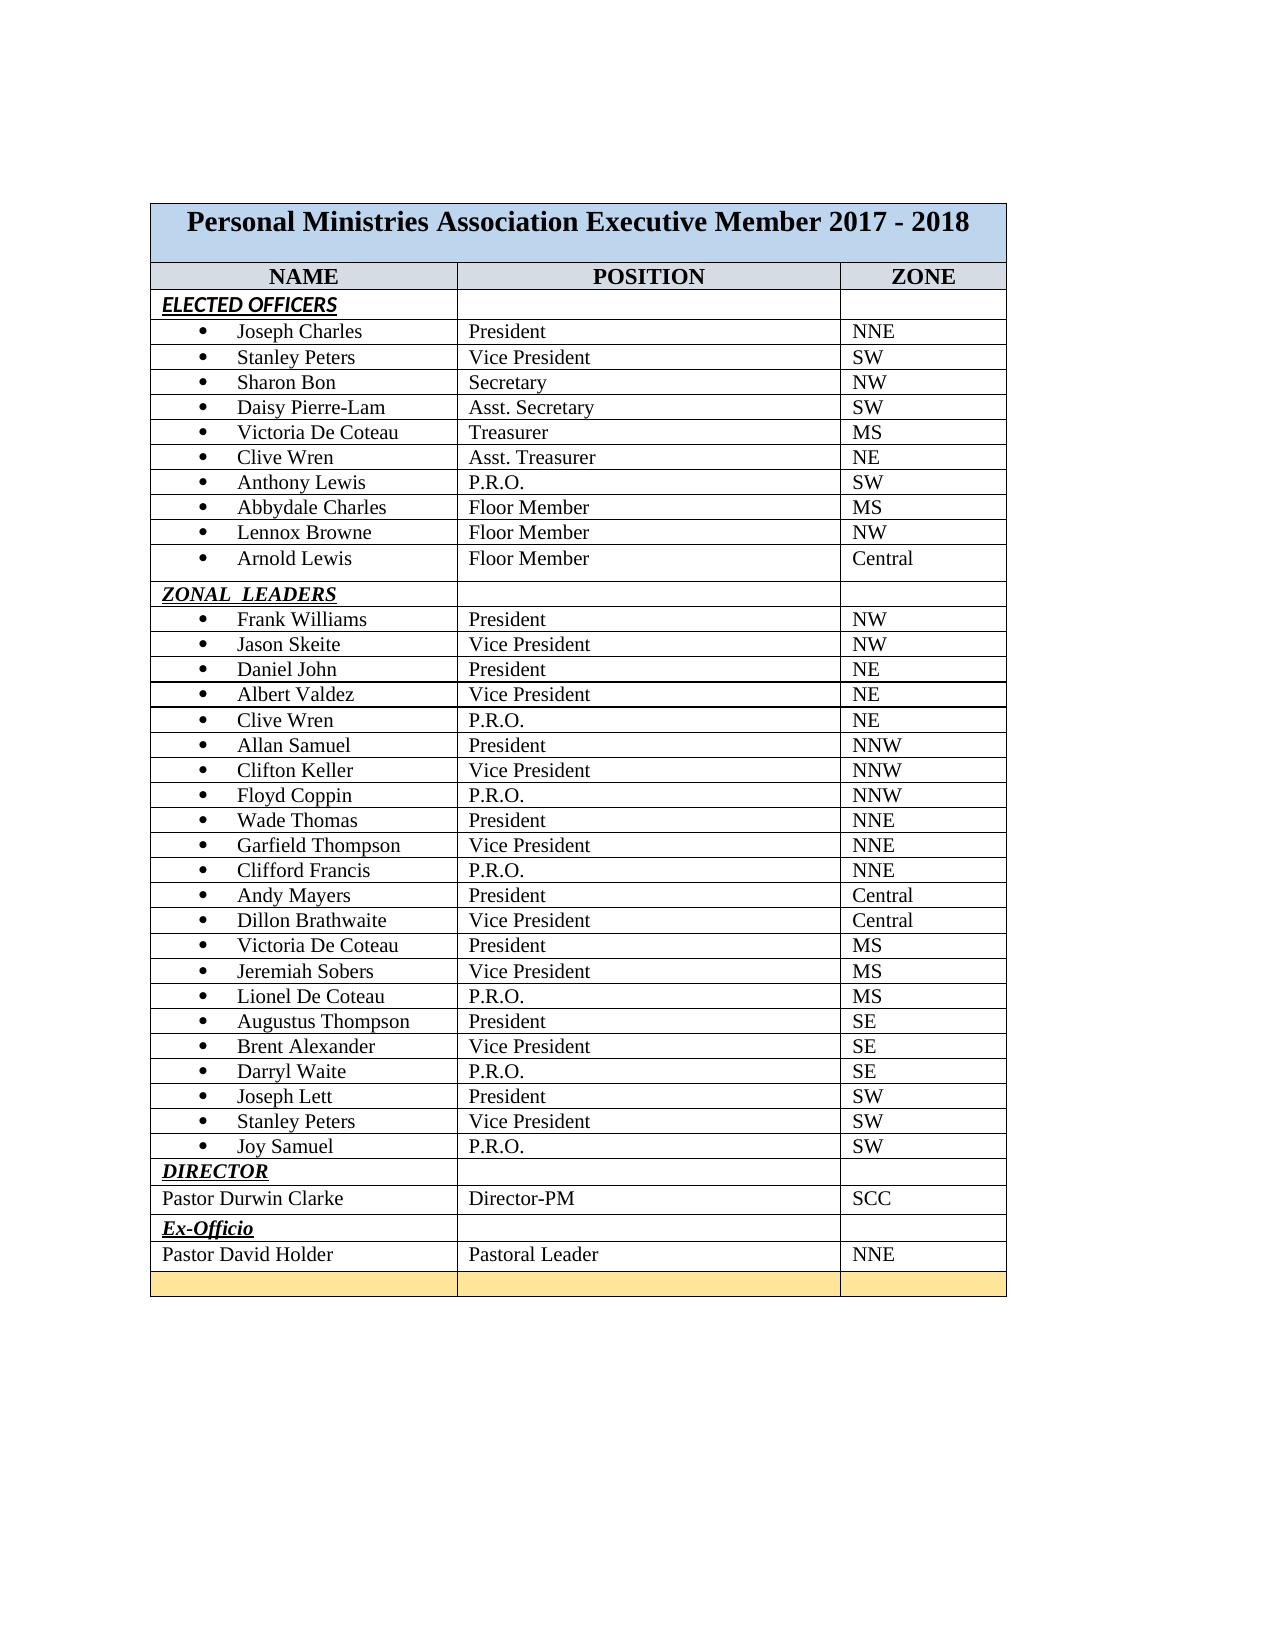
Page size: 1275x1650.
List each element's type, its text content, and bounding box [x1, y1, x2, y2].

table_cell Stanley Peters [151, 1109, 457, 1133]
table_cell P.R.O. [458, 1134, 840, 1158]
table_cell Joy Samuel [151, 1134, 457, 1158]
table_cell [458, 290, 840, 318]
table_cell Jason Skeite [151, 632, 457, 656]
table_cell President [458, 934, 840, 957]
table_cell Daniel John [151, 657, 457, 681]
table_cell President [458, 883, 840, 907]
table_cell SW [841, 1109, 1006, 1133]
table_cell SCC [841, 1186, 1006, 1214]
table_cell Abbydale Charles [151, 495, 457, 519]
table_cell Vice President [458, 833, 840, 857]
table_cell Garfield Thompson [151, 833, 457, 857]
table_cell Daisy Pierre-Lam [151, 395, 457, 419]
table_cell Jeremiah Sobers [151, 959, 457, 983]
table_cell [841, 290, 1006, 318]
table_cell Lennox Browne [151, 520, 457, 544]
table_cell Lionel De Coteau [151, 984, 457, 1008]
table_cell MS [841, 495, 1006, 519]
table_cell President [458, 607, 840, 631]
table_cell Director-PM [458, 1186, 840, 1214]
table_cell Pastor David Holder [151, 1242, 457, 1271]
table_cell NE [841, 708, 1006, 732]
table_cell Albert Valdez [151, 683, 457, 706]
table_cell Asst. Secretary [458, 395, 840, 419]
table_cell MS [841, 959, 1006, 983]
table_cell NNW [841, 783, 1006, 807]
table_cell P.R.O. [458, 858, 840, 882]
table_cell Joseph Charles [151, 320, 457, 343]
table_cell NE [841, 657, 1006, 681]
table_cell [458, 582, 840, 606]
table_cell Vice President [458, 959, 840, 983]
table_cell Vice President [458, 758, 840, 782]
table_cell NNE [841, 1242, 1006, 1271]
table_cell NNE [841, 833, 1006, 857]
table_cell Vice President [458, 1034, 840, 1058]
table_cell DIRECTOR [151, 1159, 457, 1185]
table_cell Vice President [458, 683, 840, 706]
table_cell Vice President [458, 1109, 840, 1133]
table_cell Arnold Lewis [151, 545, 457, 581]
table_cell Anthony Lewis [151, 470, 457, 494]
table_cell Darryl Waite [151, 1059, 457, 1083]
table_header Personal Ministries Association Executive Member 2017 - 2018 [151, 204, 1006, 262]
table_cell President [458, 320, 840, 343]
table_cell Floyd Coppin [151, 783, 457, 807]
table_cell [841, 1215, 1006, 1241]
table_cell Central [841, 908, 1006, 932]
table_cell Clifford Francis [151, 858, 457, 882]
table_cell P.R.O. [458, 708, 840, 732]
table_cell NW [841, 520, 1006, 544]
table_cell Augustus Thompson [151, 1009, 457, 1033]
table_cell P.R.O. [458, 470, 840, 494]
table_cell [841, 1272, 1006, 1296]
table_cell Vice President [458, 908, 840, 932]
table_cell Wade Thomas [151, 808, 457, 832]
table_cell [458, 1215, 840, 1241]
table_cell SE [841, 1009, 1006, 1033]
table_cell SE [841, 1059, 1006, 1083]
table_cell MS [841, 420, 1006, 444]
table_cell NE [841, 683, 1006, 706]
table_cell SW [841, 1084, 1006, 1108]
table_cell Dillon Brathwaite [151, 908, 457, 932]
table_cell ZONE [841, 263, 1006, 289]
table_cell MS [841, 934, 1006, 957]
table_cell [458, 1272, 840, 1296]
table_cell Joseph Lett [151, 1084, 457, 1108]
table_cell Andy Mayers [151, 883, 457, 907]
table_cell President [458, 733, 840, 757]
table_cell Ex-Officio [151, 1215, 457, 1241]
table_cell [458, 1159, 840, 1185]
table_cell Asst. Treasurer [458, 445, 840, 469]
table_cell NE [841, 445, 1006, 469]
table_cell Clive Wren [151, 445, 457, 469]
table_cell NNE [841, 858, 1006, 882]
table_cell Secretary [458, 370, 840, 394]
table_cell Allan Samuel [151, 733, 457, 757]
table_cell Vice President [458, 345, 840, 369]
table_cell SE [841, 1034, 1006, 1058]
table_cell SW [841, 395, 1006, 419]
table_cell Victoria De Coteau [151, 420, 457, 444]
table_cell NW [841, 607, 1006, 631]
table_cell NNE [841, 808, 1006, 832]
table_cell Floor Member [458, 495, 840, 519]
table_cell ZONAL LEADERS [151, 582, 457, 606]
table_cell Central [841, 545, 1006, 581]
table_cell Pastoral Leader [458, 1242, 840, 1271]
table_cell Stanley Peters [151, 345, 457, 369]
table_cell NAME [151, 263, 457, 289]
table_cell President [458, 1009, 840, 1033]
table_cell Victoria De Coteau [151, 934, 457, 957]
table_cell MS [841, 984, 1006, 1008]
table_cell [841, 582, 1006, 606]
table_cell Clive Wren [151, 708, 457, 732]
table_cell P.R.O. [458, 1059, 840, 1083]
table_cell Frank Williams [151, 607, 457, 631]
table_cell Pastor Durwin Clarke [151, 1186, 457, 1214]
table_cell Sharon Bon [151, 370, 457, 394]
table_cell Clifton Keller [151, 758, 457, 782]
table_cell ELECTED OFFICERS [151, 290, 457, 318]
table_cell NNW [841, 758, 1006, 782]
table_cell President [458, 657, 840, 681]
table_cell Central [841, 883, 1006, 907]
table_cell Vice President [458, 632, 840, 656]
table_cell Brent Alexander [151, 1034, 457, 1058]
table_cell P.R.O. [458, 984, 840, 1008]
table_cell SW [841, 345, 1006, 369]
table_cell [841, 1159, 1006, 1185]
table_cell NNE [841, 320, 1006, 343]
table_cell P.R.O. [458, 783, 840, 807]
table_cell SW [841, 470, 1006, 494]
table_cell SW [841, 1134, 1006, 1158]
table_cell President [458, 808, 840, 832]
table_cell [151, 1272, 457, 1296]
table_cell Treasurer [458, 420, 840, 444]
table_cell NNW [841, 733, 1006, 757]
table_cell Floor Member [458, 545, 840, 581]
table_cell Floor Member [458, 520, 840, 544]
table_cell POSITION [458, 263, 840, 289]
table_cell President [458, 1084, 840, 1108]
table_cell NW [841, 632, 1006, 656]
table_cell NW [841, 370, 1006, 394]
